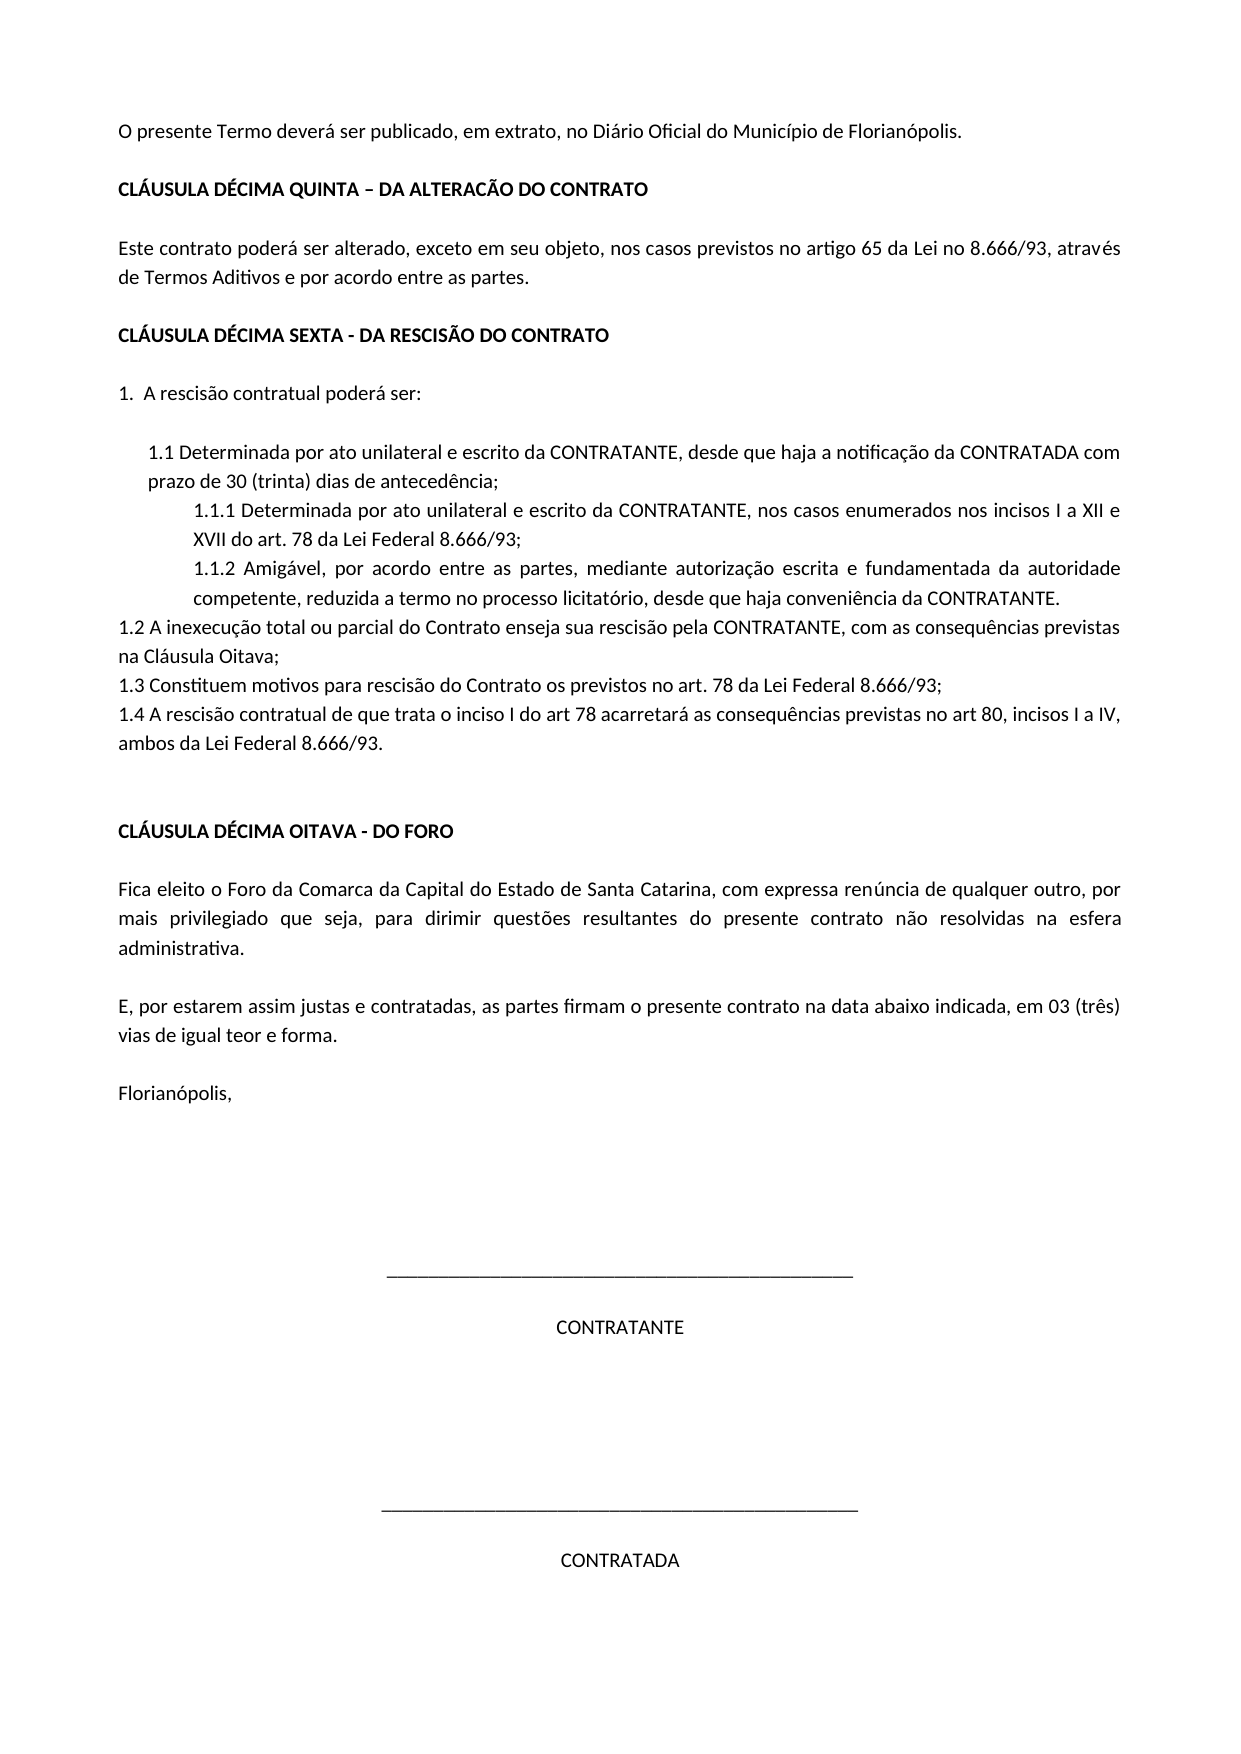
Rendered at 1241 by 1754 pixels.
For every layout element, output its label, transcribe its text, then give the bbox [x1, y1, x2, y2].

text CLÁUSULA DÉCIMA SEXTA - DA RESCISÃO DO CONTRATO [118, 322, 1122, 348]
text ______________________________________________ [118, 1489, 1122, 1514]
text CONTRATADA [118, 1547, 1122, 1573]
text 1.1.1 Determinada por ato unilateral e escrito da CONTRATANTE, nos casos enumerados nos incisos I a XII e XVII do art. 78 da Lei Federal 8.666/93; [193, 497, 1122, 552]
text Florianópolis, [118, 1081, 1122, 1106]
text 1.2 A inexecução total ou parcial do Contrato enseja sua rescisão pela CONTRATANTE, com as consequências previstas na Cláusula Oitava; [118, 614, 1122, 668]
text Este contrato poderá ser alterado, exceto em seu objeto, nos casos previstos no artigo 65 da Lei no 8.666/93, através de Termos Aditivos e por acordo entre as partes. [118, 235, 1122, 289]
text Fica eleito o Foro da Comarca da Capital do Estado de Santa Catarina, com expressa renúncia de qualquer outro, por mais privilegiado que seja, para dirimir questões resultantes do presente contrato não resolvidas na esfera administrativa. [118, 876, 1122, 960]
text 1.1.2 Amigável, por acordo entre as partes, mediante autorização escrita e fundamentada da autoridade competente, reduzida a termo no processo licitatório, desde que haja conveniência da CONTRATANTE. [193, 556, 1122, 610]
text 1. A rescisão contratual poderá ser: [118, 381, 1122, 406]
text O presente Termo deverá ser publicado, em extrato, no Diário Oficial do Município de Florianópolis. [118, 118, 1122, 143]
text 1.4 A rescisão contratual de que trata o inciso I do art 78 acarretará as consequências previstas no art 80, incisos I a IV, ambos da Lei Federal 8.666/93. [118, 701, 1122, 756]
text 1.3 Constituem motivos para rescisão do Contrato os previstos no art. 78 da Lei Federal 8.666/93; [118, 672, 1122, 698]
text E, por estarem assim justas e contratadas, as partes firmam o presente contrato na data abaixo indicada, em 03 (três) vias de igual teor e forma. [118, 993, 1122, 1048]
text CLÁUSULA DÉCIMA OITAVA - DO FORO [118, 818, 1122, 843]
text CLÁUSULA DÉCIMA QUINTA – DA ALTERACÃO DO CONTRATO [118, 176, 1122, 202]
text CONTRATANTE [118, 1314, 1122, 1339]
text _____________________________________________ [118, 1256, 1122, 1281]
text 1.1 Determinada por ato unilateral e escrito da CONTRATANTE, desde que haja a notificação da CONTRATADA com prazo de 30 (trinta) dias de antecedência; [148, 439, 1122, 493]
